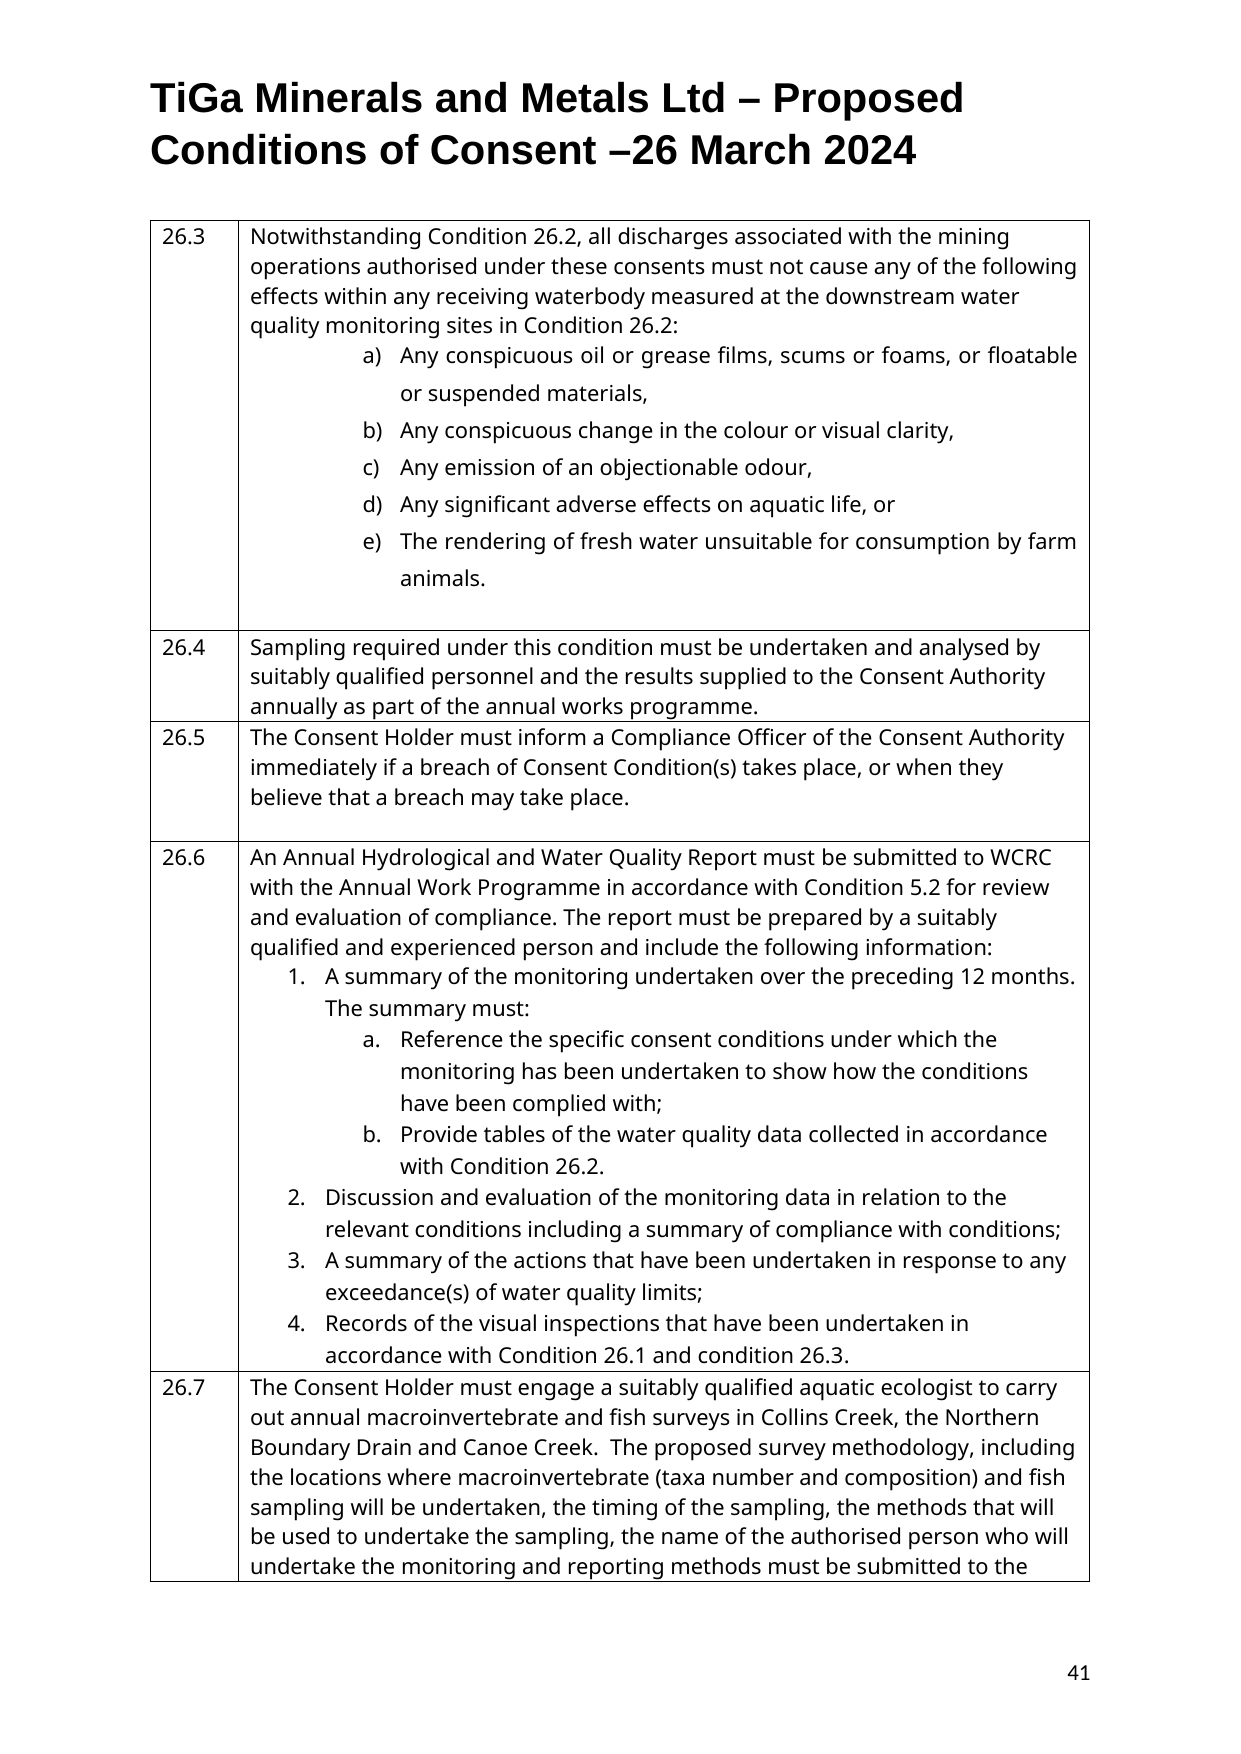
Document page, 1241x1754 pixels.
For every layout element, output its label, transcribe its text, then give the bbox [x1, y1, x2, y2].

table_cell 26.5 [151, 722, 238, 841]
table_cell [239, 1372, 1089, 1581]
table_cell Notwithstanding Condition 26.2, all discharges associated with the mining operations authorised under these consents must not cause any of the following effects within any receiving waterbody measured at the downstream water quality monitoring sites in Condition 26.2: Any conspicuous oil or grease films, scums or foams, or floatable or suspended materials, Any conspicuous change in the colour or visual clarity, Any emission of an objectionable odour, Any significant adverse effects on aquatic life, or The rendering of fresh water unsuitable for consumption by farm animals. [239, 221, 1089, 630]
table_cell Sampling required under this condition must be undertaken and analysed by suitably qualified personnel and the results supplied to the Consent Authority annually as part of the annual works programme. [239, 631, 1089, 721]
table_cell An Annual Hydrological and Water Quality Report must be submitted to WCRC with the Annual Work Programme in accordance with Condition 5.2 for review and evaluation of compliance. The report must be prepared by a suitably qualified and experienced person and include the following information: A summary of the monitoring undertaken over the preceding 12 months. The summary must: Reference the specific consent conditions under which the monitoring has been undertaken to show how the conditions have been complied with; Provide tables of the water quality data collected in accordance with Condition 26.2. Discussion and evaluation of the monitoring data in relation to the relevant conditions including a summary of compliance with conditions; A summary of the actions that have been undertaken in response to any exceedance(s) of water quality limits; Records of the visual inspections that have been undertaken in accordance with Condition 26.1 and condition 26.3. [239, 842, 1089, 1371]
table_cell 26.4 [151, 631, 238, 721]
table_cell 26.6 [151, 842, 238, 1371]
table_cell The Consent Holder must inform a Compliance Officer of the Consent Authority immediately if a breach of Consent Condition(s) takes place, or when they believe that a breach may take place. [239, 722, 1089, 841]
table_cell 26.3 [151, 221, 238, 630]
table_cell 26.7 [151, 1372, 238, 1581]
